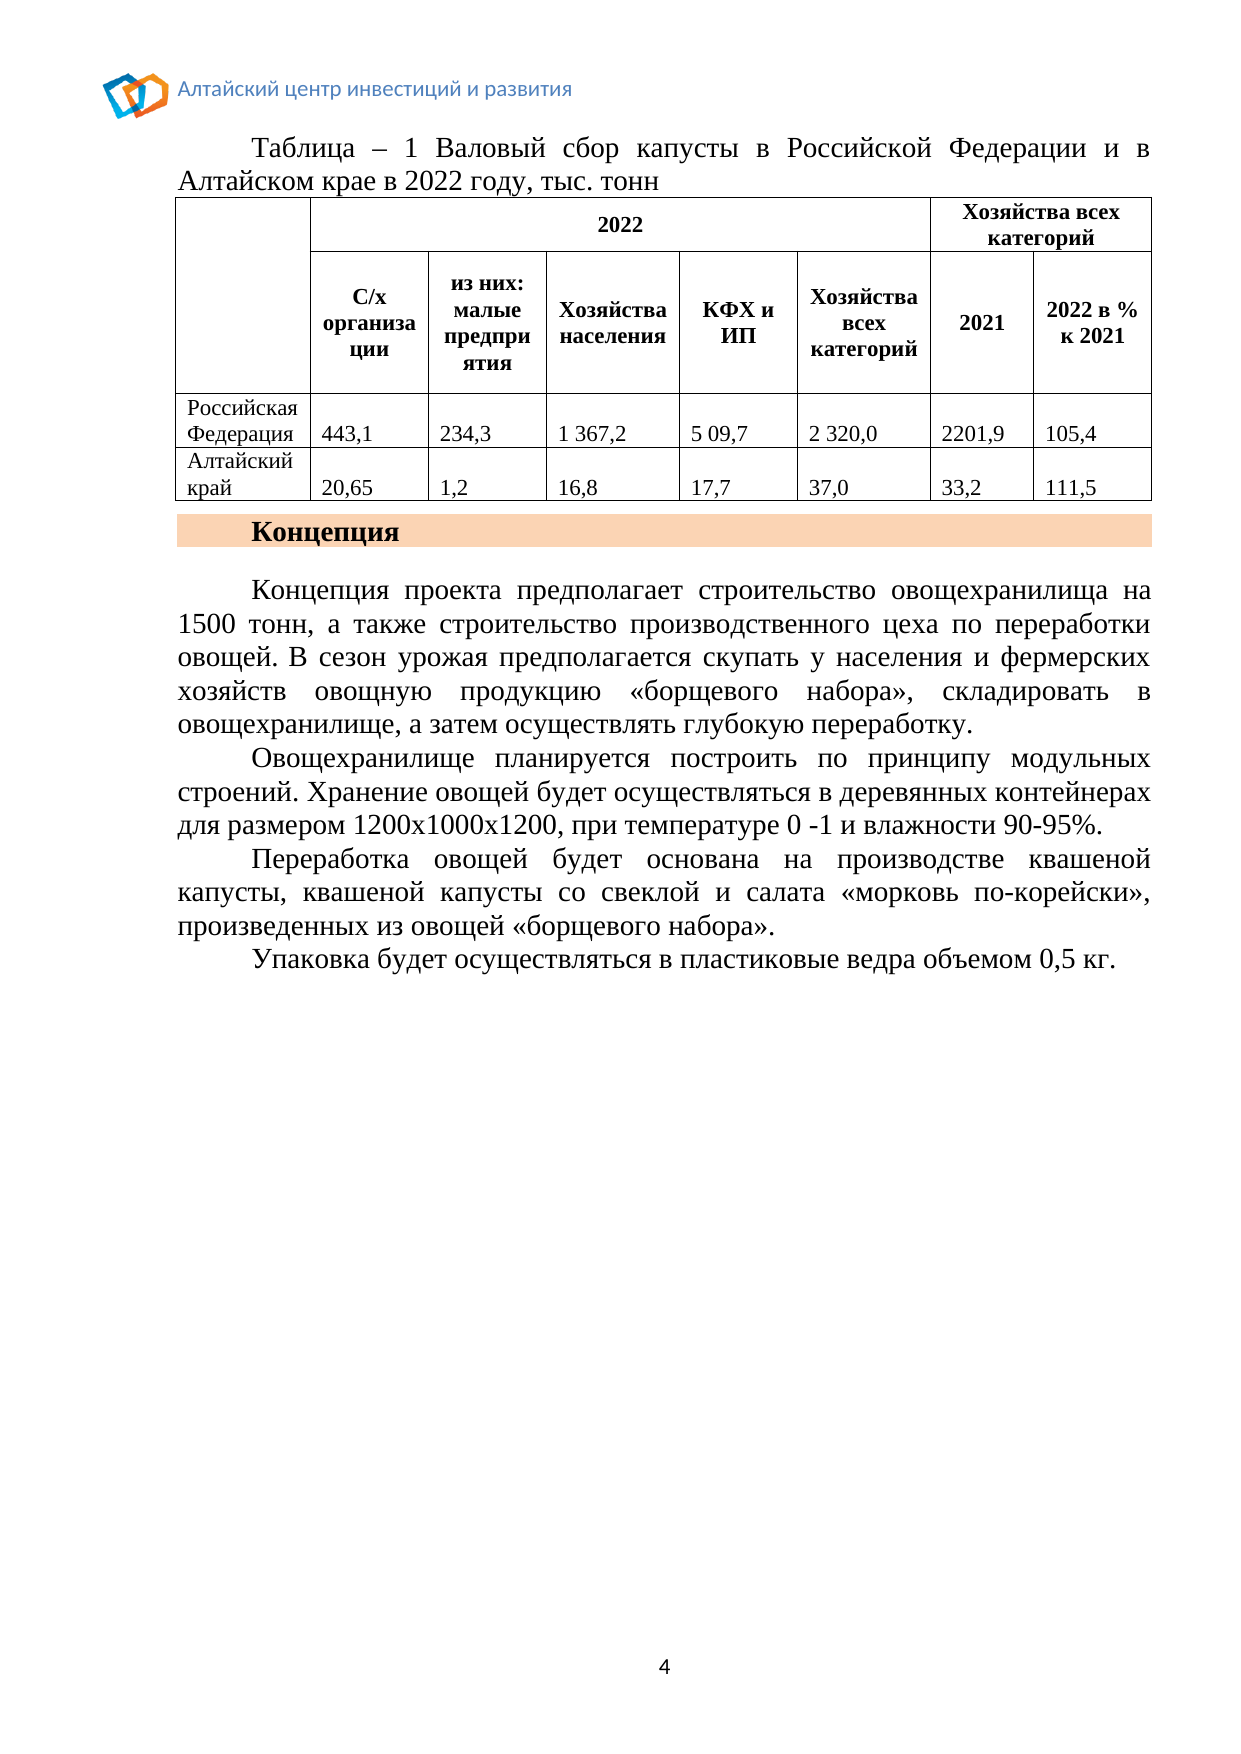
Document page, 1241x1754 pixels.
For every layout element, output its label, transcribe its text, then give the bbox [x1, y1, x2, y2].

table_cell 5 09,7 [680, 394, 797, 447]
table_cell 2201,9 [931, 394, 1033, 447]
table_header Хозяйства всех категорий [931, 198, 1151, 251]
table_cell 1 367,2 [547, 394, 679, 447]
table_cell Российская Федерация [176, 394, 310, 447]
text Концепция проекта предполагает строительство овощехранилища на 1500 тонн, а также строительство производственного цеха по переработки овощей. В сезон урожая предполагается скупать у населения и фермерских хозяйств овощную продукцию «борщевого набора», складировать в овощехранилище, а затем осуществлять глубокую переработку. [177, 572, 1152, 740]
table_cell С/х организации [311, 252, 428, 393]
table_cell 443,1 [311, 394, 428, 447]
table_cell 37,0 [798, 448, 930, 500]
table_cell 1,2 [429, 448, 546, 500]
table_cell Алтайский край [176, 448, 310, 500]
subtitle Концепция [177, 514, 1152, 547]
text Упаковка будет осуществляться в пластиковые ведра объемом 0,5 кг. [177, 941, 1152, 975]
table_header 2022 [311, 198, 930, 251]
table_cell 105,4 [1034, 394, 1151, 447]
table_cell 234,3 [429, 394, 546, 447]
picture [102, 87, 116, 119]
table_cell 20,65 [311, 448, 428, 500]
table_cell из них: малые предприятия [429, 252, 546, 393]
text Овощехранилище планируется построить по принципу модульных строений. Хранение овощей будет осуществляться в деревянных контейнерах для размером 1200х1000х1200, при температуре 0 -1 и влажности 90-95%. [177, 740, 1152, 841]
table_cell 2022 в % к 2021 [1034, 252, 1151, 393]
table_cell 2021 [931, 252, 1033, 393]
table_cell Хозяйства населения [547, 252, 679, 393]
text Таблица – 1 Валовый сбор капусты в Российской Федерации и в Алтайском крае в 2022 году, тыс. тонн [177, 130, 1152, 197]
table_cell 2 320,0 [798, 394, 930, 447]
text Переработка овощей будет основана на производстве квашеной капусты, квашеной капусты со свеклой и салата «морковь по-корейски», произведенных из овощей «борщевого набора». [177, 841, 1152, 941]
table_cell 33,2 [931, 448, 1033, 500]
picture [102, 73, 169, 119]
table_cell 16,8 [547, 448, 679, 500]
table_cell Хозяйства всех категорий [798, 252, 930, 393]
table_cell 111,5 [1034, 448, 1151, 500]
table_cell 17,7 [680, 448, 797, 500]
table_header [176, 198, 310, 393]
table_cell КФХ и ИП [680, 252, 797, 393]
